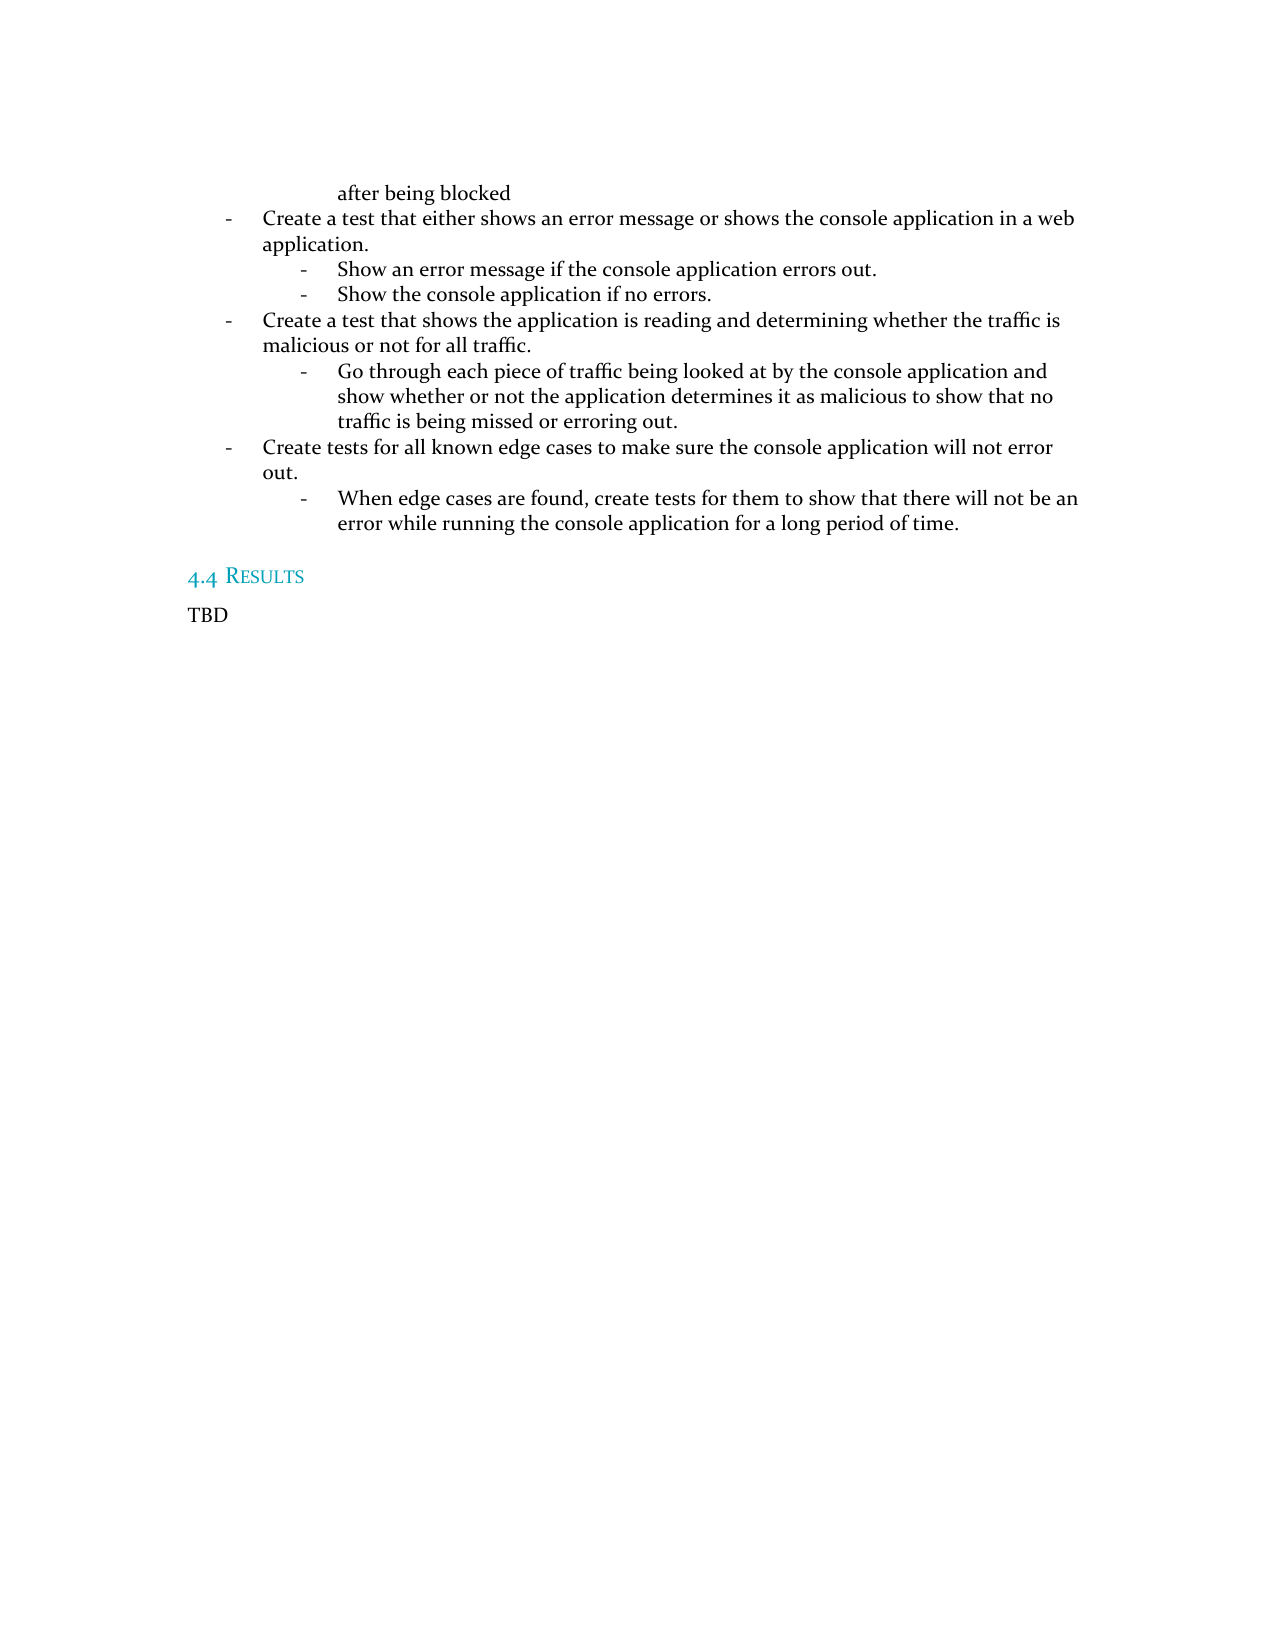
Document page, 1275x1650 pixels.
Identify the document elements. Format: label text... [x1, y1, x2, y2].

list Show an error message if the console application errors out. [300, 256, 1086, 282]
list Create tests for all known edge cases to make sure the console application will not error out. [225, 434, 1086, 485]
list Go through each piece of traffic being looked at by the console application and show whether or not the application determines it as malicious to show that no traffic is being missed or erroring out. [300, 358, 1086, 434]
list Create a test that shows the application is reading and determining whether the traffic is malicious or not for all traffic. [225, 307, 1086, 358]
list Show the console application if no errors. [300, 282, 1086, 307]
list When edge cases are found, create tests for them to show that there will not be an error while running the console application for a long period of time. [300, 485, 1086, 536]
text TBD [187, 602, 1087, 627]
subtitle Results [187, 561, 1087, 589]
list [300, 180, 1086, 205]
list Create a test that either shows an error message or shows the console application in a web application. [225, 205, 1086, 256]
